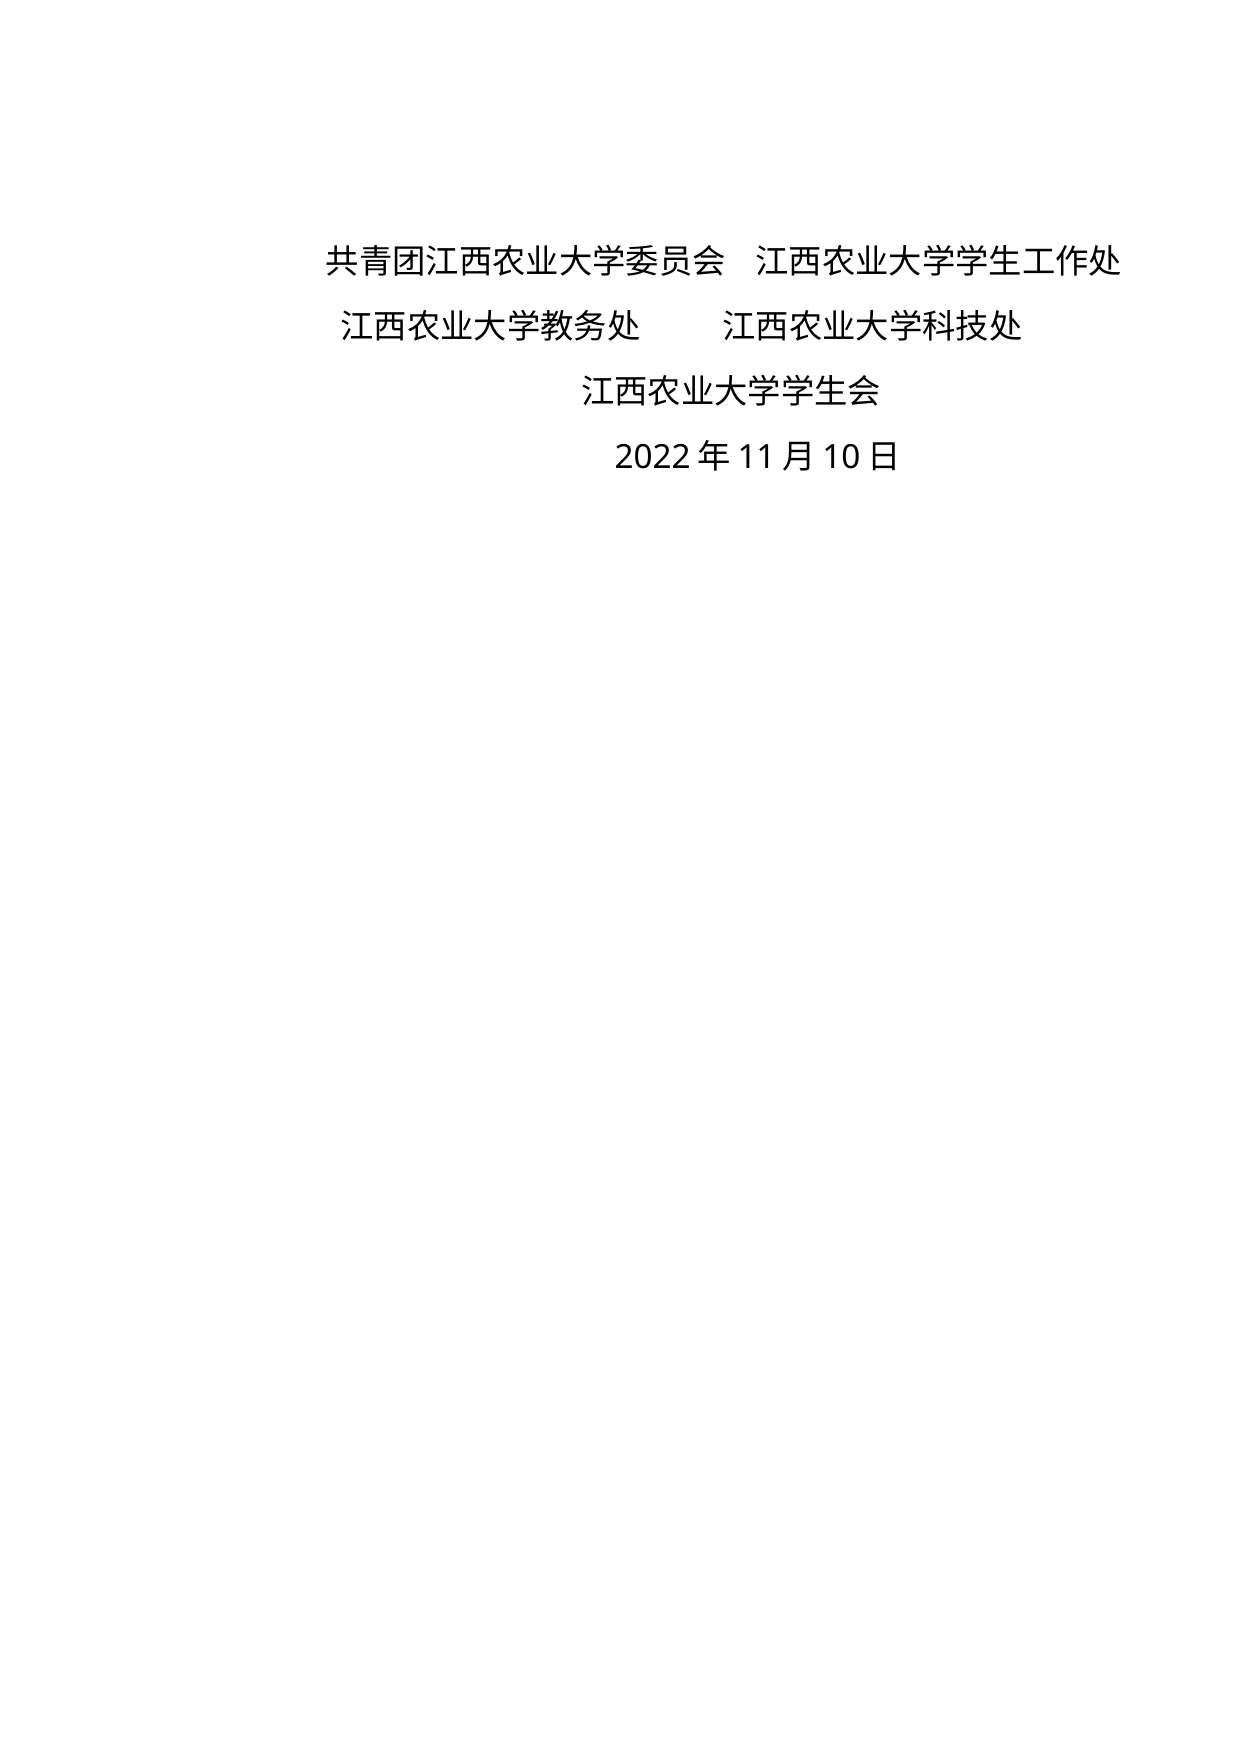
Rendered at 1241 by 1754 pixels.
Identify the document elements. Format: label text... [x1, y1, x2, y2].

text 共青团江西农业大学委员会 江西农业大学学生工作处 [148, 227, 1122, 292]
text 江西农业大学教务处 江西农业大学科技处 [148, 292, 1122, 357]
text 江西农业大学学生会 [148, 357, 1122, 422]
text 2022年11月10日 [148, 422, 1122, 487]
